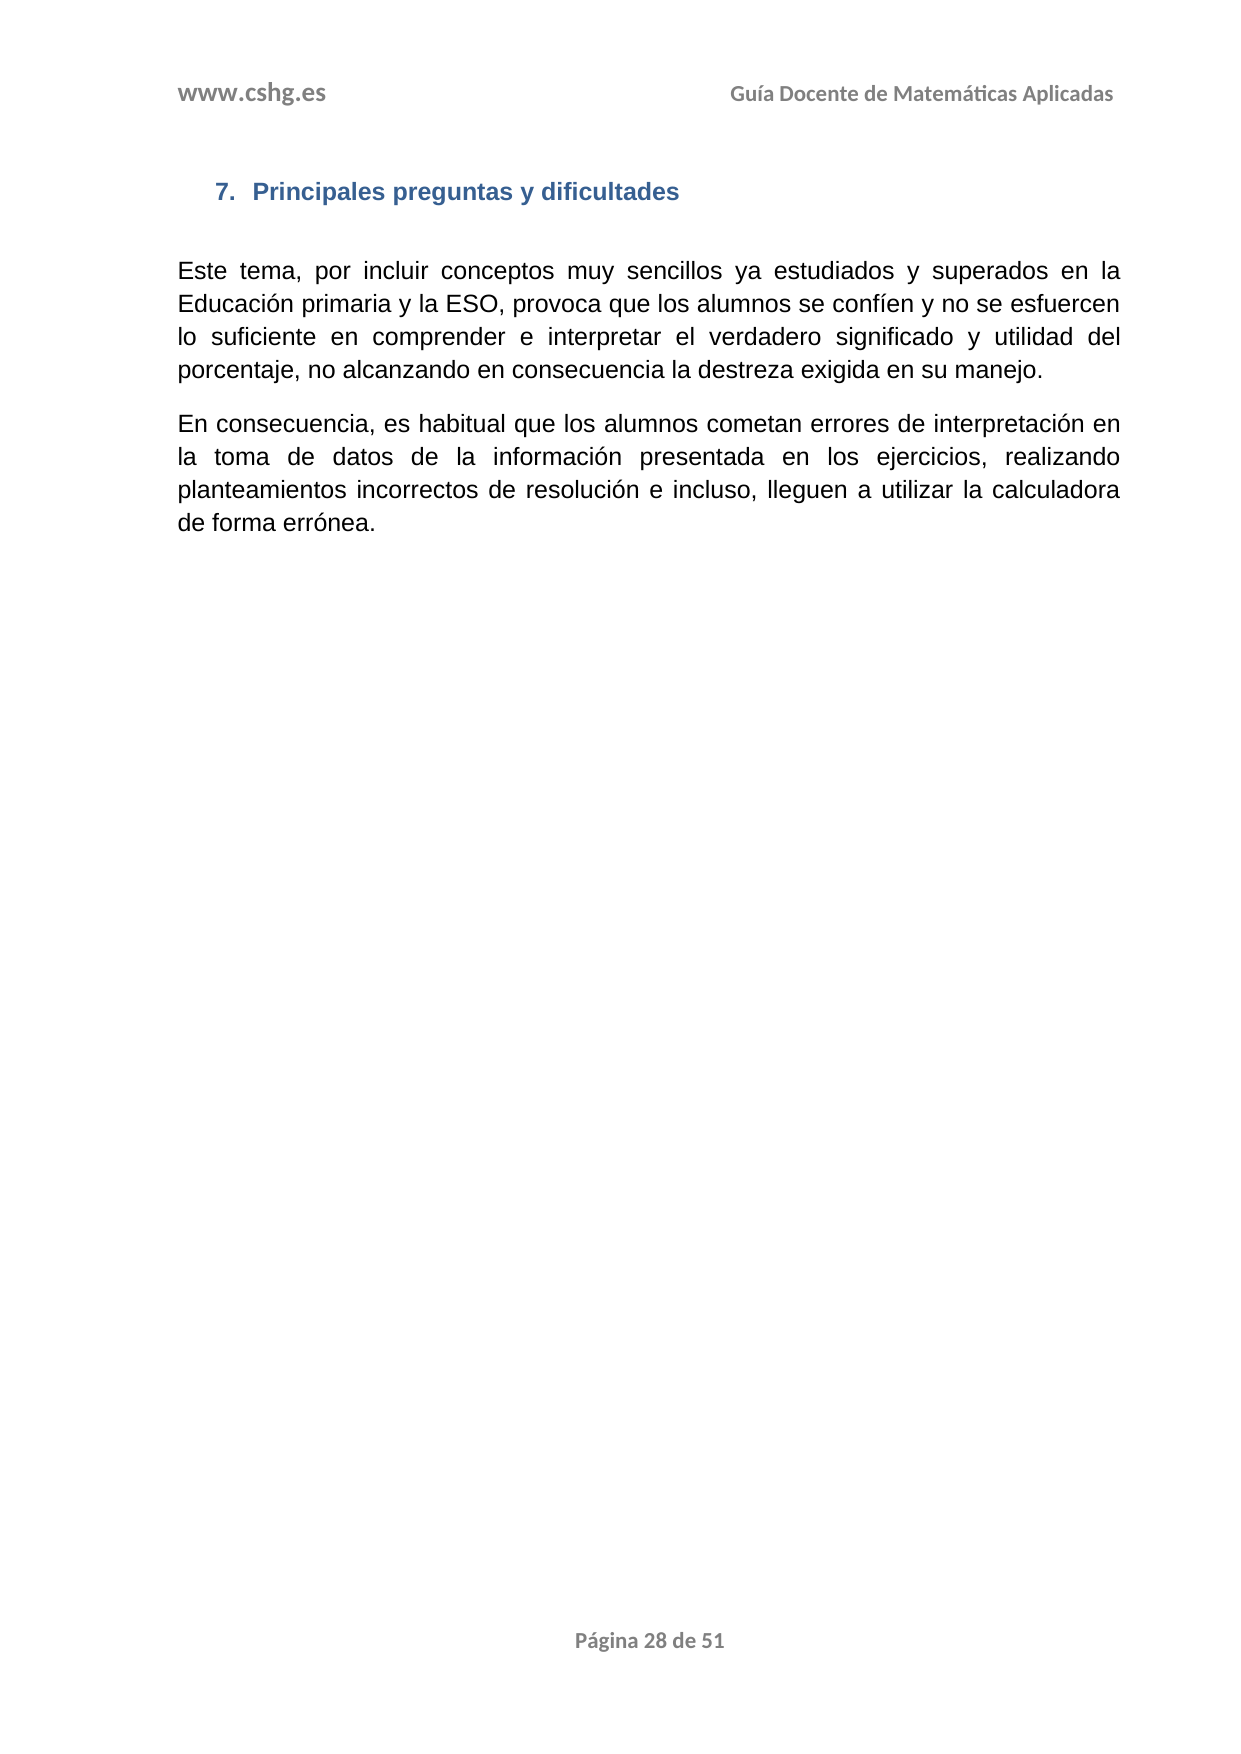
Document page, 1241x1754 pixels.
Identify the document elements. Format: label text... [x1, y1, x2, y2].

text En consecuencia, es habitual que los alumnos cometan errores de interpretación en la toma de datos de la información presentada en los ejercicios, realizando planteamientos incorrectos de resolución e incluso, lleguen a utilizar la calculadora de forma errónea. [177, 409, 1122, 536]
list Principales preguntas y dificultades [215, 177, 1122, 206]
text Este tema, por incluir conceptos muy sencillos ya estudiados y superados en la Educación primaria y la ESO, provoca que los alumnos se confíen y no se esfuercen lo suficiente en comprender e interpretar el verdadero significado y utilidad del porcentaje, no alcanzando en consecuencia la destreza exigida en su manejo. [177, 256, 1122, 383]
